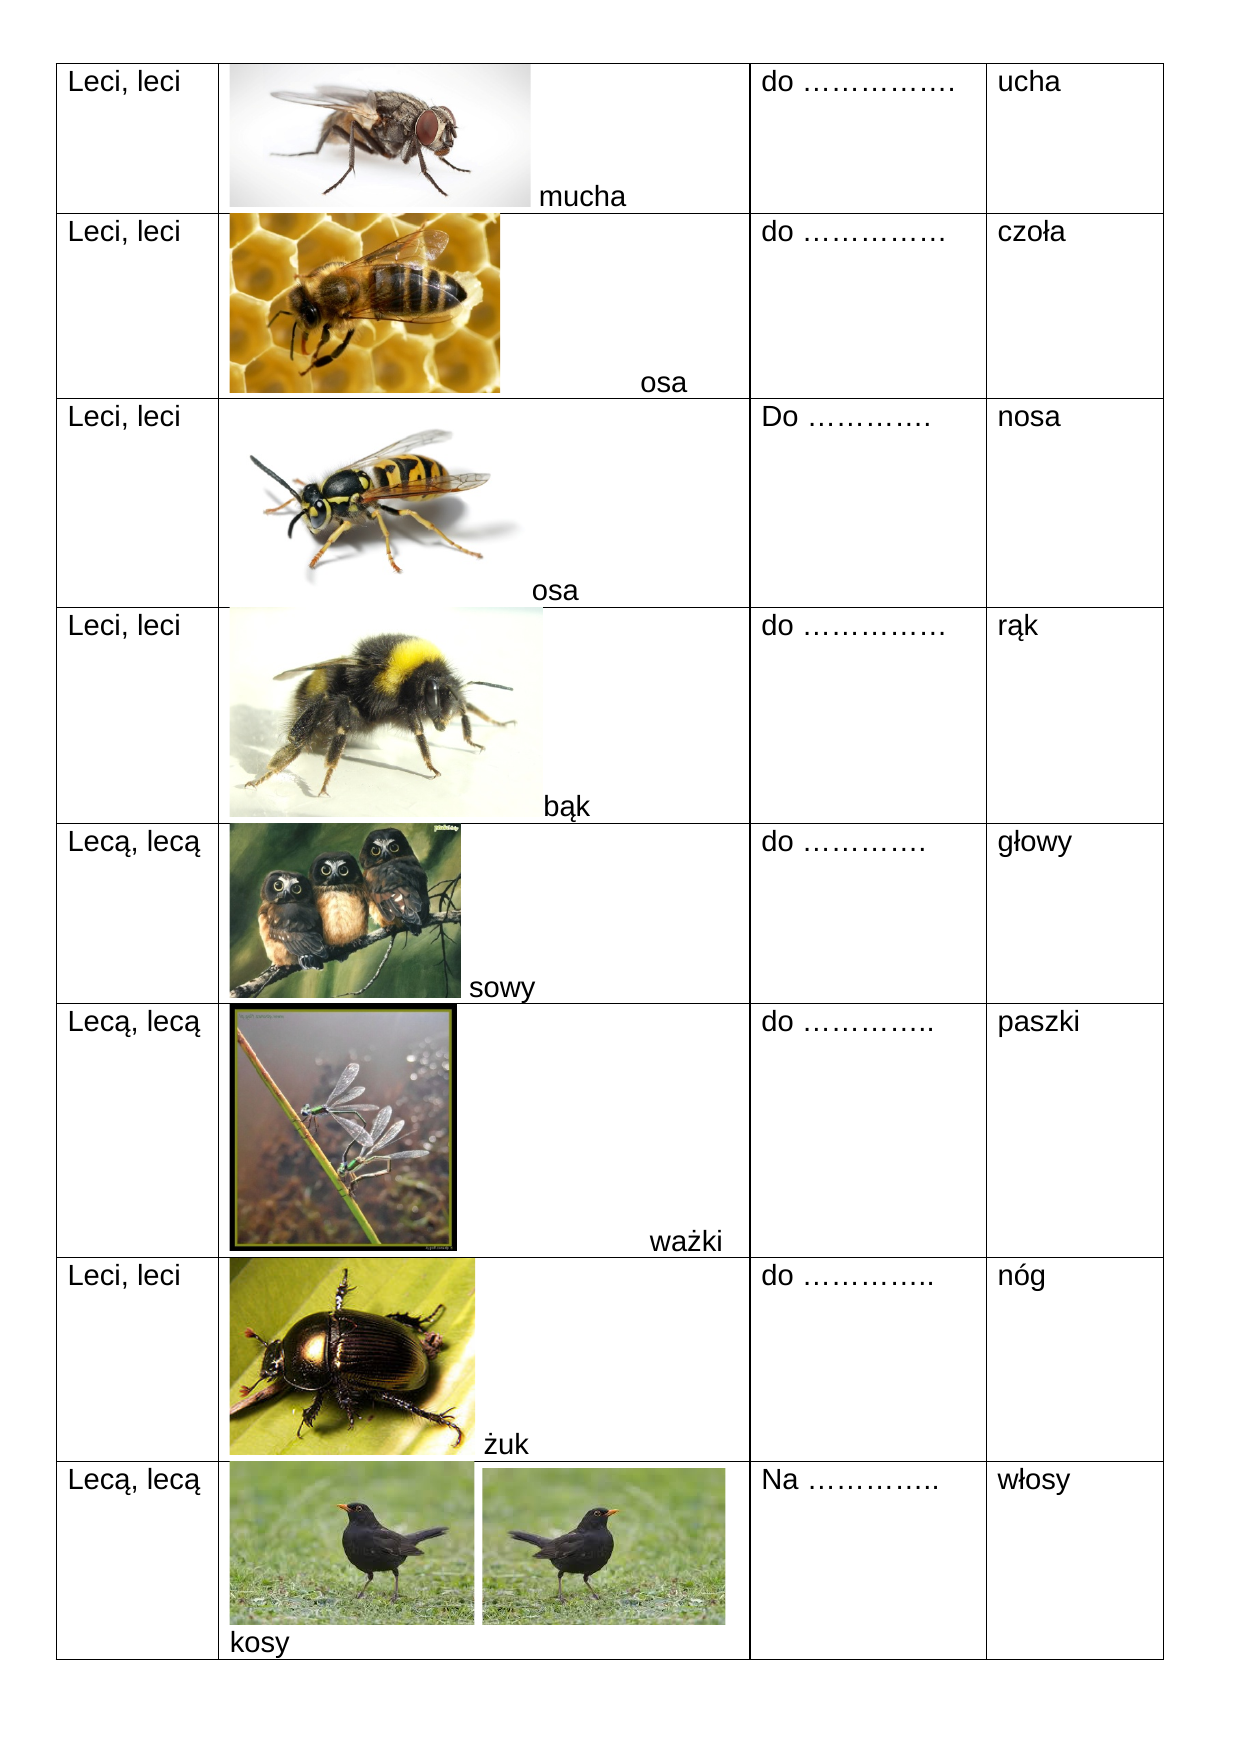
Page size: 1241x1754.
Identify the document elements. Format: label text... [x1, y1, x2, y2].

table_cell sowy [219, 824, 749, 1003]
picture [482, 1468, 726, 1625]
table_cell osa [219, 214, 749, 398]
table_cell do ………….. [751, 1258, 986, 1461]
table_cell do ………….. [751, 1004, 986, 1257]
table_cell ważki [219, 1004, 749, 1257]
picture [229, 607, 543, 817]
table_cell czoła [987, 214, 1163, 398]
table_cell Leci, leci [57, 399, 218, 607]
table_cell głowy [987, 824, 1163, 1003]
table_cell Lecą, lecą [57, 1462, 218, 1658]
table_header ucha [987, 64, 1163, 213]
picture [229, 1461, 475, 1625]
picture [229, 1258, 476, 1455]
table_cell rąk [987, 608, 1163, 823]
table_cell do …………… [751, 608, 986, 823]
table_cell do …………. [751, 824, 986, 1003]
table_cell do …………… [751, 214, 986, 398]
table_cell Leci, leci [57, 214, 218, 398]
picture [229, 64, 531, 207]
table_cell paszki [987, 1004, 1163, 1257]
table_cell osa [219, 399, 749, 607]
table_cell Lecą, lecą [57, 824, 218, 1003]
picture [229, 1004, 457, 1251]
table_cell Leci, leci [57, 1258, 218, 1461]
table_cell Na ………….. [751, 1462, 986, 1658]
table_cell żuk [219, 1258, 749, 1461]
table_header do ……………. [751, 64, 986, 213]
table_cell Leci, leci [57, 608, 218, 823]
table_cell kosy [219, 1462, 749, 1658]
picture [229, 399, 532, 601]
table_cell Do …………. [751, 399, 986, 607]
picture [229, 823, 461, 998]
table_cell Lecą, lecą [57, 1004, 218, 1257]
table_cell nóg [987, 1258, 1163, 1461]
table_cell bąk [219, 608, 749, 823]
table_header mucha [219, 64, 749, 213]
picture [229, 213, 501, 393]
table_cell nosa [987, 399, 1163, 607]
table_cell włosy [987, 1462, 1163, 1658]
table_header Leci, leci [57, 64, 218, 213]
